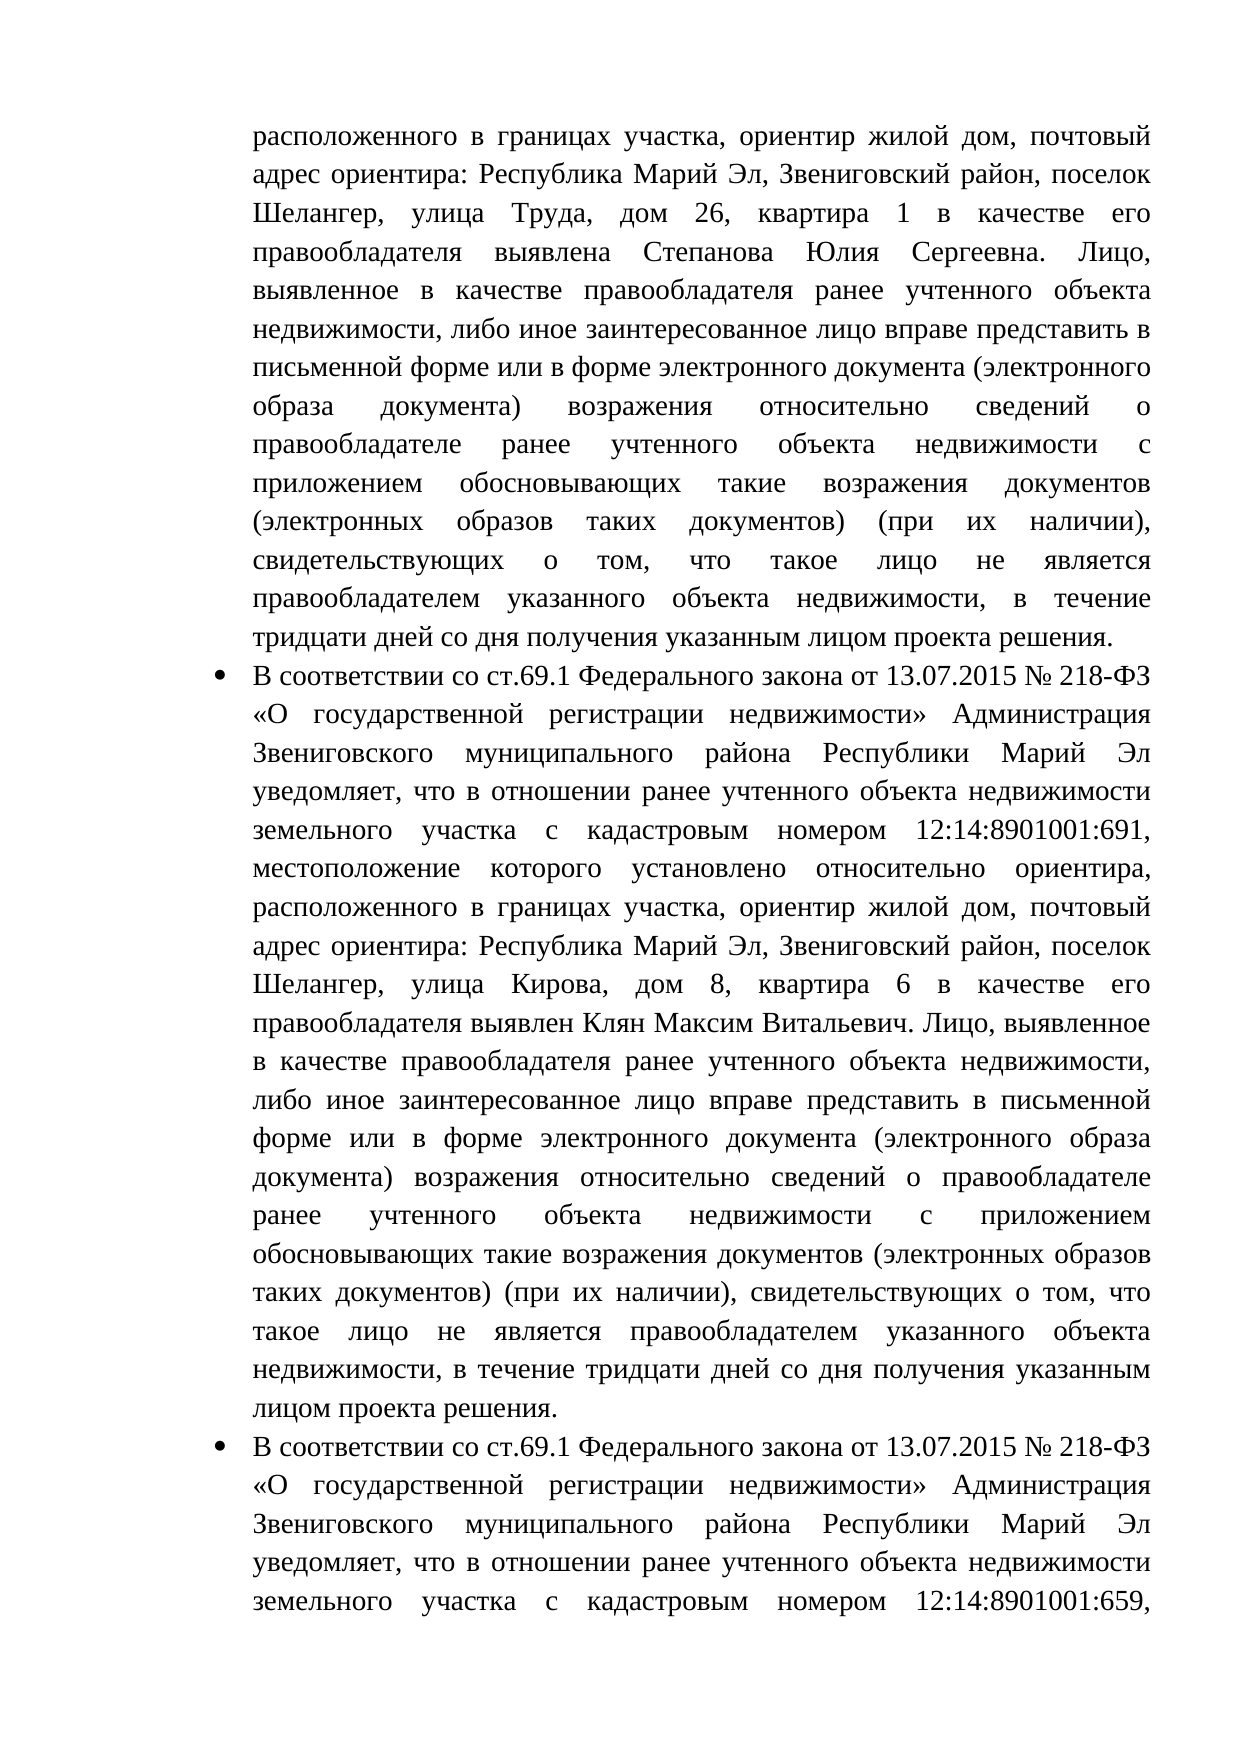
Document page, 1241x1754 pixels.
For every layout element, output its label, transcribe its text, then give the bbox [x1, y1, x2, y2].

list В соответствии со ст.69.1 Федерального закона от 13.07.2015 № 218-ФЗ «О государственной регистрации недвижимости» Администрация Звениговского муниципального района Республики Марий Эл уведомляет, что в отношении ранее учтенного объекта недвижимости земельного участка с кадастровым номером 12:14:8901001:691, местоположение которого установлено относительно ориентира, расположенного в границах участка, ориентир жилой дом, почтовый адрес ориентира: Республика Марий Эл, Звениговский район, поселок Шелангер, улица Кирова, дом 8, квартира 6 в качестве его правообладателя выявлен Клян Максим Витальевич. Лицо, выявленное в качестве правообладателя ранее учтенного объекта недвижимости, либо иное заинтересованное лицо вправе представить в письменной форме или в форме электронного документа (электронного образа документа) возражения относительно сведений о правообладателе ранее учтенного объекта недвижимости с приложением обосновывающих такие возражения документов (электронных образов таких документов) (при их наличии), свидетельствующих о том, что такое лицо не является правообладателем указанного объекта недвижимости, в течение тридцати дней со дня получения указанным лицом проекта решения. [215, 658, 1152, 1424]
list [215, 118, 1152, 653]
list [215, 1429, 1152, 1616]
